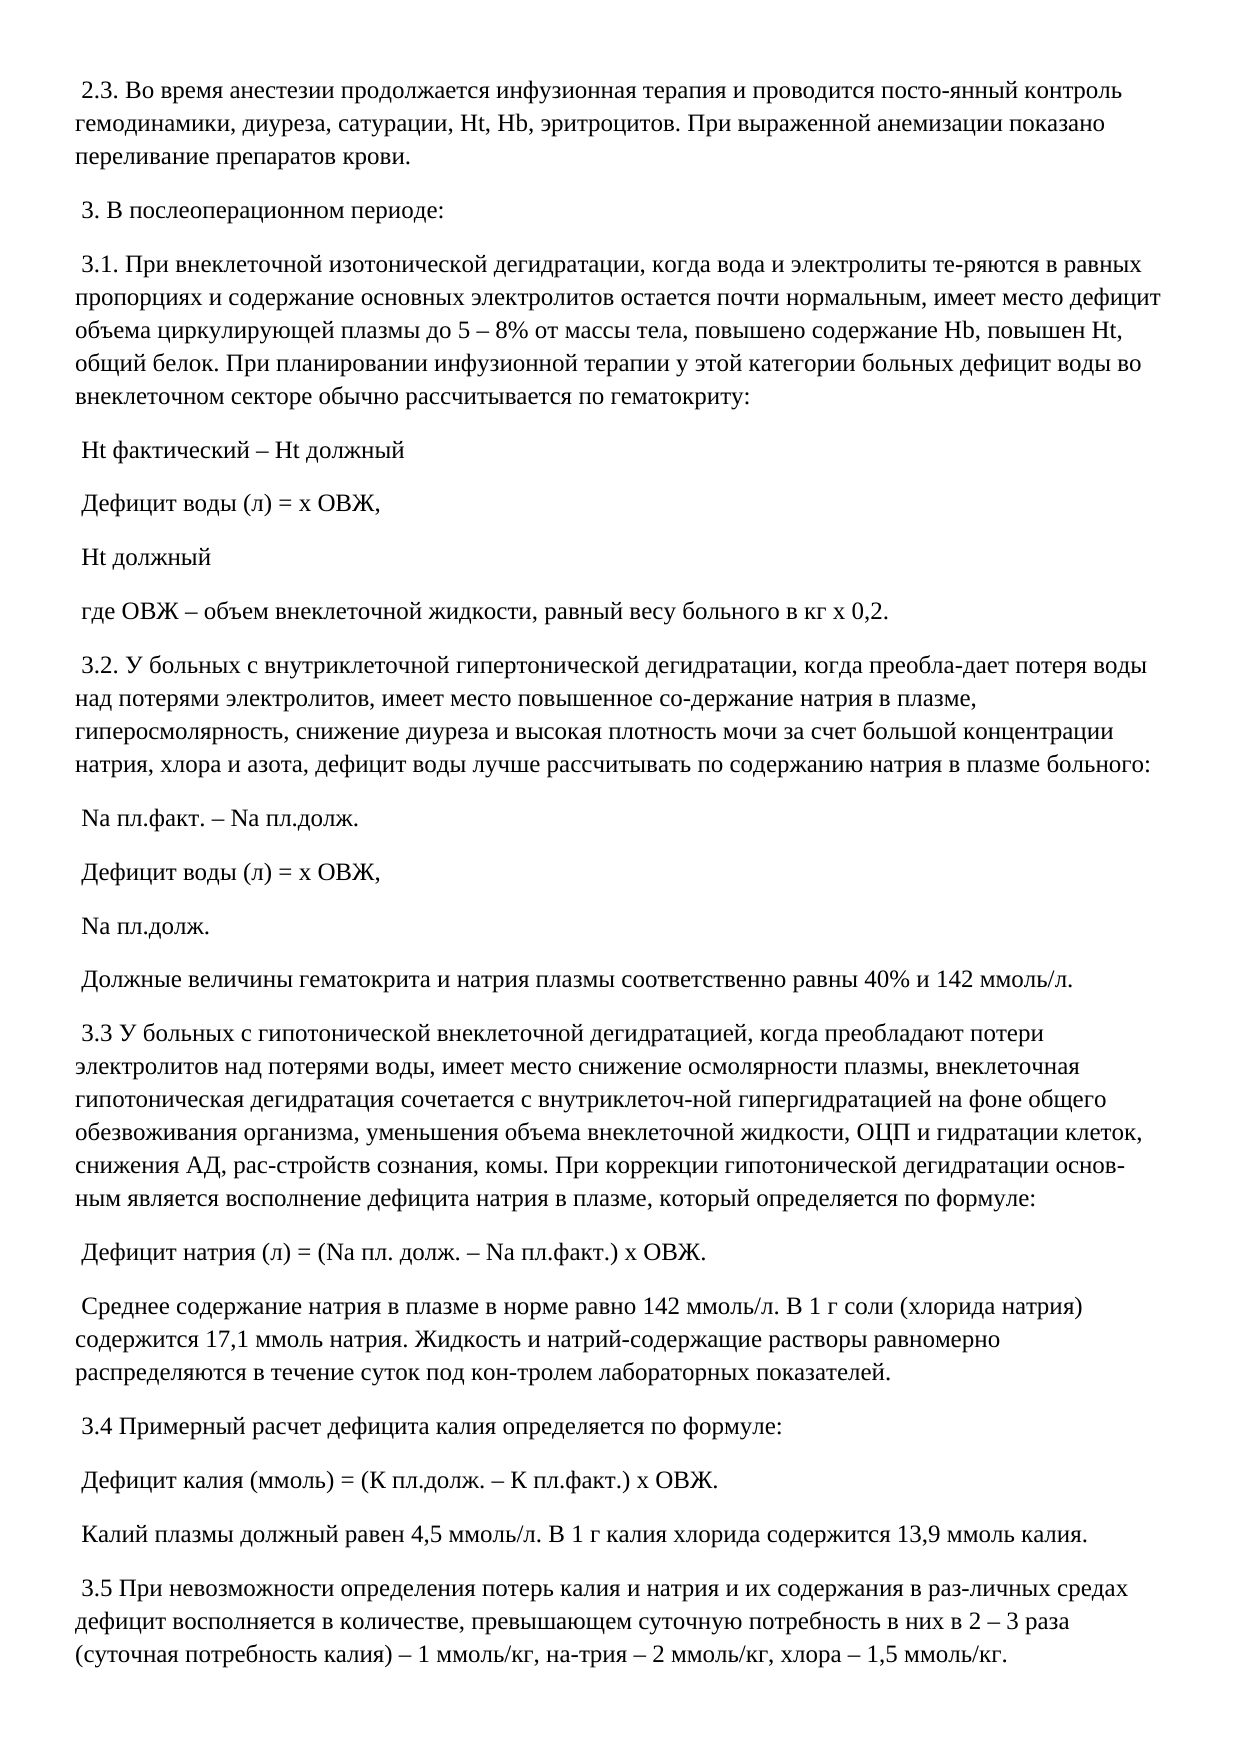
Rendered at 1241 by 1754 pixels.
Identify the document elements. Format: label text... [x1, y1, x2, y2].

text Дефицит натрия (л) = (Na пл. долж. – Na пл.факт.) х ОВЖ. [75, 1237, 1165, 1266]
text 3.3 У больных с гипотонической внеклеточной дегидратацией, когда преобладают потери электролитов над потерями воды, имеет место снижение осмолярности плазмы, внеклеточная гипотоническая дегидратация сочетается с внутриклеточ-ной гипергидратацией на фоне общего обезвоживания организма, уменьшения объема внеклеточной жидкости, ОЦП и гидратации клеток, снижения АД, рас-стройств сознания, комы. При коррекции гипотонической дегидратации основ-ным является восполнение дефицита натрия в плазме, который определяется по формуле: [75, 1018, 1165, 1212]
text Na пл.факт. – Na пл.долж. [75, 803, 1165, 832]
text 3.1. При внеклеточной изотонической дегидратации, когда вода и электролиты те-ряются в равных пропорциях и содержание основных электролитов остается почти нормальным, имеет место дефицит объема циркулирующей плазмы до 5 – 8% от массы тела, повышено содержание Hb, повышен Ht, общий белок. При планировании инфузионной терапии у этой категории больных дефицит воды во внеклеточном секторе обычно рассчитывается по гематокриту: [75, 249, 1165, 409]
text Ht фактический – Ht должный [75, 435, 1165, 463]
text 3. В послеоперационном периоде: [75, 195, 1165, 224]
text Na пл.долж. [75, 911, 1165, 939]
text 3.5 При невозможности определения потерь калия и натрия и их содержания в раз-личных средах дефицит восполняется в количестве, превышающем суточную потребность в них в 2 – 3 раза (суточная потребность калия) – 1 ммоль/кг, на-трия – 2 ммоль/кг, хлора – 1,5 ммоль/кг. [75, 1573, 1165, 1667]
text 2.3. Во время анестезии продолжается инфузионная терапия и проводится посто-янный контроль гемодинамики, диуреза, сатурации, Ht, Hb, эритроцитов. При выраженной анемизации показано переливание препаратов крови. [75, 75, 1165, 170]
text 3.4 Примерный расчет дефицита калия определяется по формуле: [75, 1411, 1165, 1440]
text Среднее содержание натрия в плазме в норме равно 142 ммоль/л. В 1 г соли (хлорида натрия) содержится 17,1 ммоль натрия. Жидкость и натрий-содержащие растворы равномерно распределяются в течение суток под кон-тролем лабораторных показателей. [75, 1291, 1165, 1386]
text Дефицит воды (л) = х ОВЖ, [75, 857, 1165, 886]
text Дефицит воды (л) = х ОВЖ, [75, 488, 1165, 517]
text Должные величины гематокрита и натрия плазмы соответственно равны 40% и 142 ммоль/л. [75, 964, 1165, 993]
text Дефицит калия (ммоль) = (К пл.долж. – К пл.факт.) х ОВЖ. [75, 1465, 1165, 1494]
text 3.2. У больных с внутриклеточной гипертонической дегидратации, когда преобла-дает потеря воды над потерями электролитов, имеет место повышенное со-держание натрия в плазме, гиперосмолярность, снижение диуреза и высокая плотность мочи за счет большой концентрации натрия, хлора и азота, дефицит воды лучше рассчитывать по содержанию натрия в плазме больного: [75, 650, 1165, 778]
text Ht должный [75, 542, 1165, 571]
text где ОВЖ – объем внеклеточной жидкости, равный весу больного в кг х 0,2. [75, 596, 1165, 625]
text Калий плазмы должный равен 4,5 ммоль/л. В 1 г калия хлорида содержится 13,9 ммоль калия. [75, 1519, 1165, 1548]
